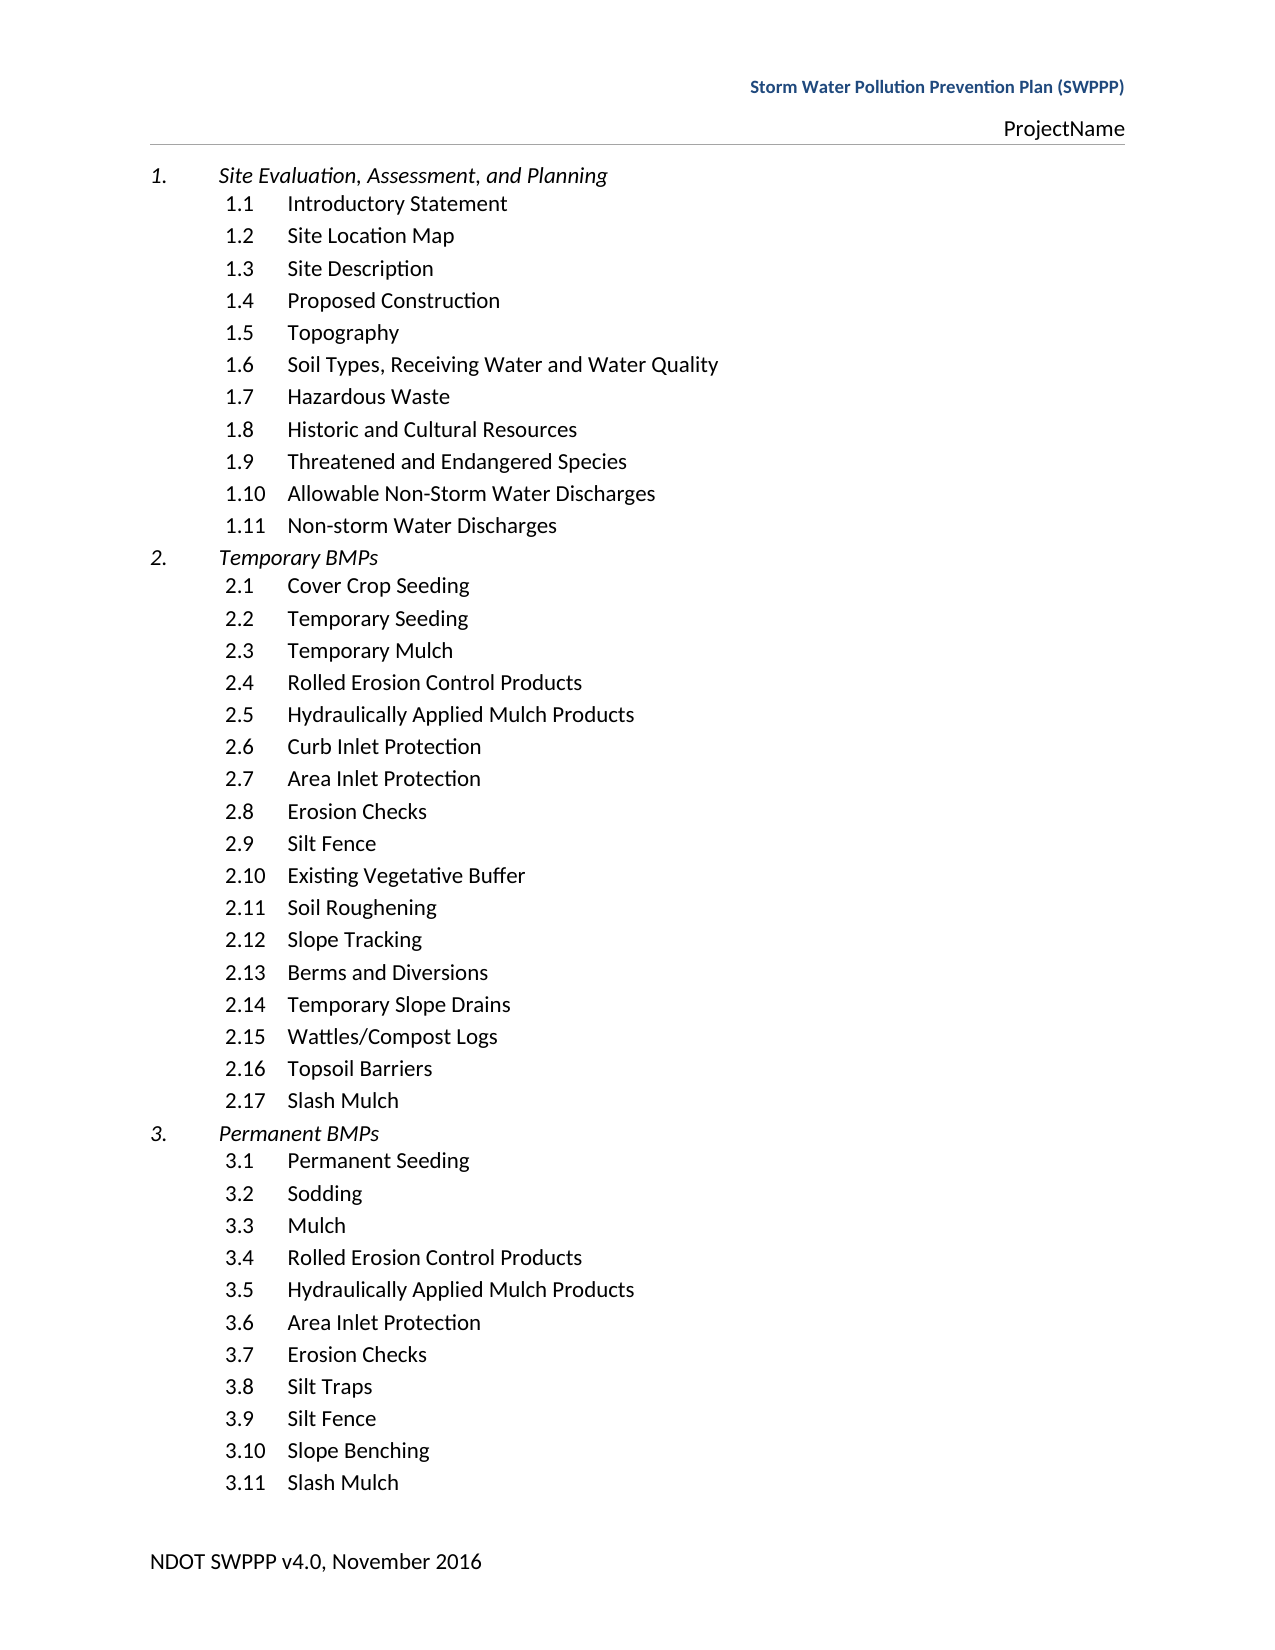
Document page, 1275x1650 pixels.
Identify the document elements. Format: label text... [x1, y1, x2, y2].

text 2.16 Topsoil Barriers [225, 1054, 1125, 1082]
text 2.7 Area Inlet Protection [225, 764, 1125, 793]
text 2.15 Wattles/Compost Logs [225, 1022, 1125, 1050]
text 2.4 Rolled Erosion Control Products [225, 668, 1125, 696]
text 2.3 Temporary Mulch [225, 636, 1125, 664]
text 2.2 Temporary Seeding [225, 604, 1125, 632]
text 1.8 Historic and Cultural Resources [225, 415, 1125, 443]
text 2.5 Hydraulically Applied Mulch Products [225, 700, 1125, 728]
text 3.7 Erosion Checks [225, 1340, 1125, 1368]
text 2.8 Erosion Checks [225, 797, 1125, 825]
text 3.1 Permanent Seeding [225, 1147, 1125, 1175]
text 1.2 Site Location Map [225, 222, 1125, 249]
text 1.5 Topography [225, 318, 1125, 346]
text 2.11 Soil Roughening [225, 893, 1125, 921]
text 3.4 Rolled Erosion Control Products [225, 1243, 1125, 1271]
text 2.6 Curb Inlet Protection [225, 732, 1125, 760]
text 2.17 Slash Mulch [225, 1086, 1125, 1114]
text 1.10 Allowable Non-Storm Water Discharges [225, 479, 1125, 507]
text 3.3 Mulch [225, 1211, 1125, 1239]
text 2.14 Temporary Slope Drains [225, 990, 1125, 1018]
text 1.4 Proposed Construction [225, 286, 1125, 314]
text 1.1 Introductory Statement [225, 189, 1125, 217]
text 3.9 Silt Fence [225, 1404, 1125, 1432]
text 1.3 Site Description [225, 254, 1125, 282]
text 1.11 Non-storm Water Discharges [225, 511, 1125, 539]
text 2.13 Berms and Diversions [225, 958, 1125, 986]
text 1.6 Soil Types, Receiving Water and Water Quality [225, 350, 1125, 378]
text 1.7 Hazardous Waste [225, 382, 1125, 411]
text 1. Site Evaluation, Assessment, and Planning [150, 161, 1125, 189]
text 3.11 Slash Mulch [225, 1468, 1125, 1497]
text 2.12 Slope Tracking [225, 926, 1125, 953]
text 3.8 Silt Traps [225, 1372, 1125, 1400]
text 3. Permanent BMPs [150, 1119, 1125, 1147]
text 2.9 Silt Fence [225, 829, 1125, 857]
text 2.1 Cover Crop Seeding [225, 571, 1125, 599]
text 2.10 Existing Vegetative Buffer [225, 861, 1125, 889]
text 3.5 Hydraulically Applied Mulch Products [225, 1275, 1125, 1303]
text 3.10 Slope Benching [225, 1436, 1125, 1464]
text 3.2 Sodding [225, 1179, 1125, 1207]
text 1.9 Threatened and Endangered Species [225, 447, 1125, 475]
text 3.6 Area Inlet Protection [225, 1308, 1125, 1336]
text 2. Temporary BMPs [150, 543, 1125, 571]
